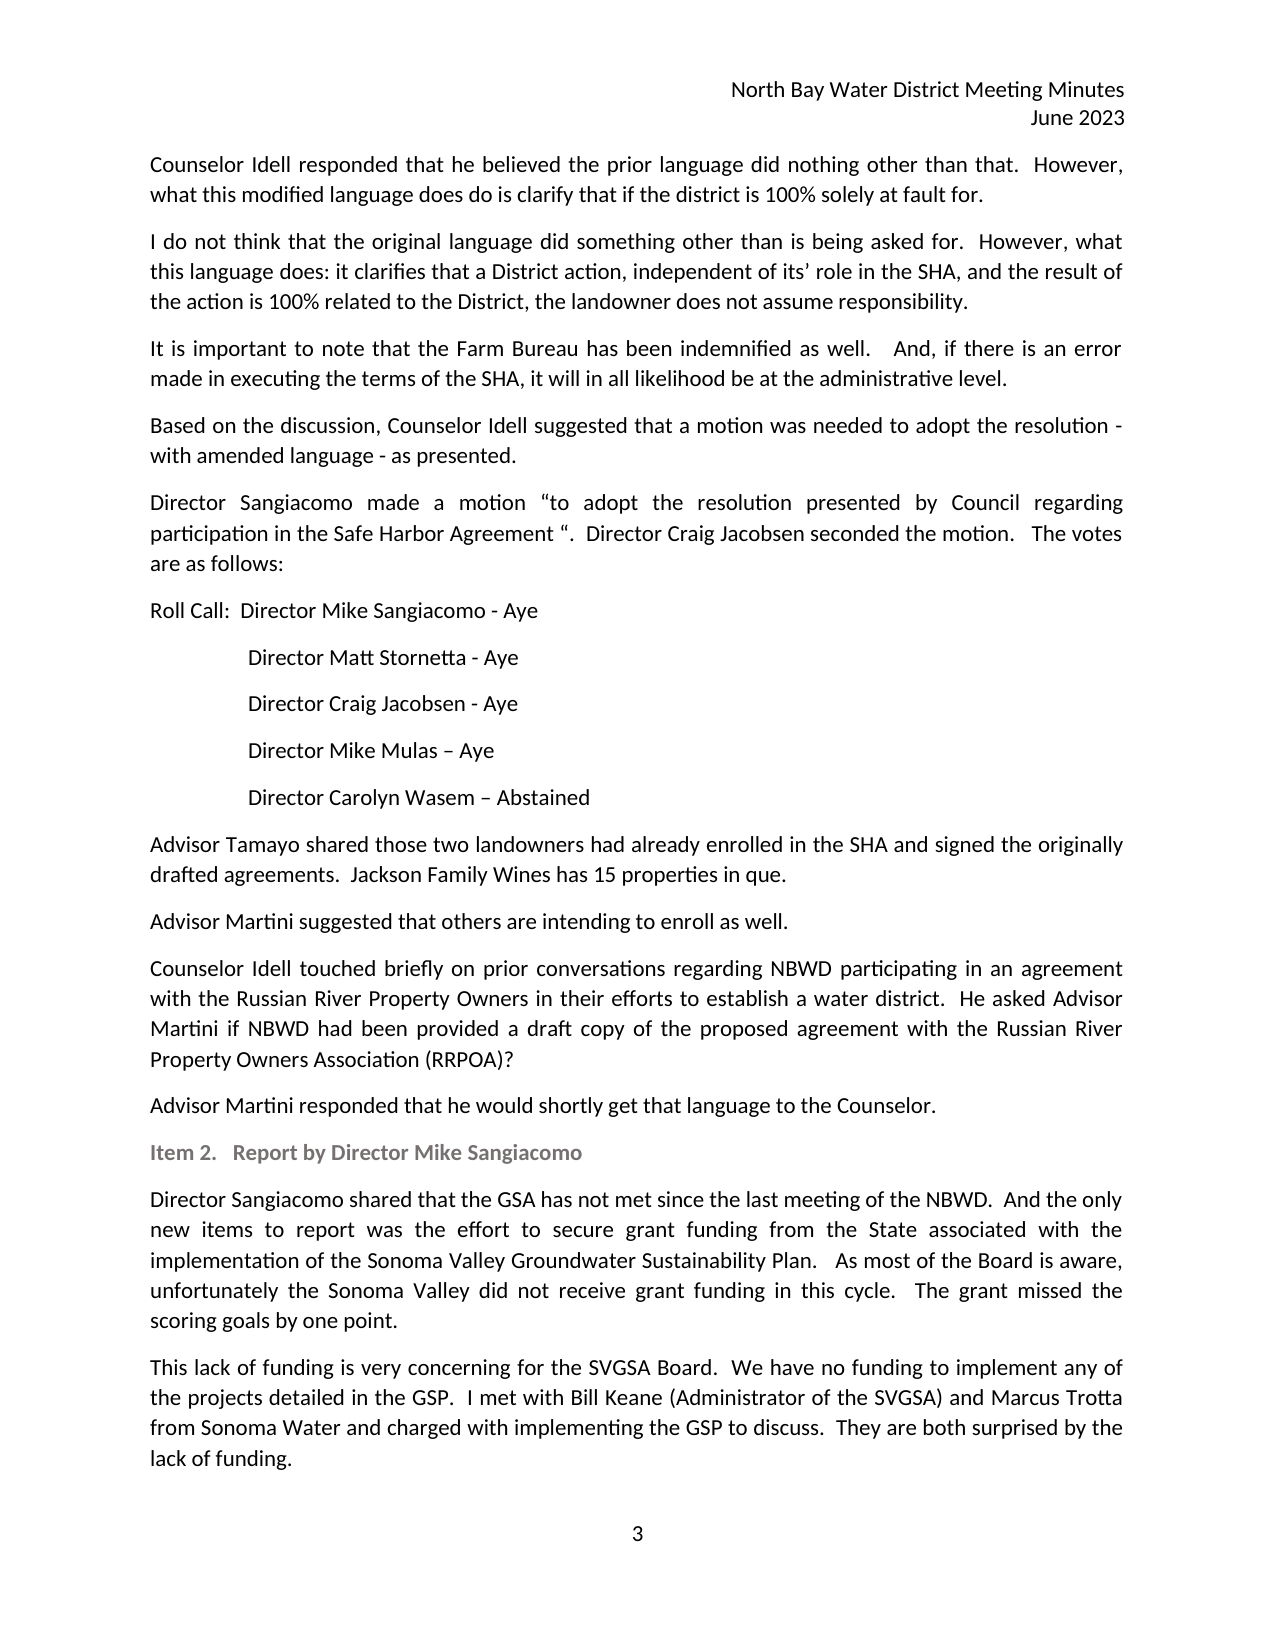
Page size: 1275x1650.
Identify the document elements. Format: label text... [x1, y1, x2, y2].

text Director Sangiacomo shared that the GSA has not met since the last meeting of the NBWD. And the only new items to report was the effort to secure grant funding from the State associated with the implementation of the Sonoma Valley Groundwater Sustainability Plan. As most of the Board is aware, unfortunately the Sonoma Valley did not receive grant funding in this cycle. The grant missed the scoring goals by one point. [150, 1185, 1125, 1334]
text Director Matt Stornetta - Aye [150, 643, 1125, 671]
text Director Sangiacomo made a motion “to adopt the resolution presented by Council regarding participation in the Safe Harbor Agreement “. Director Craig Jacobsen seconded the motion. The votes are as follows: [150, 488, 1125, 577]
text Item 2. Report by Director Mike Sangiacomo [150, 1138, 1125, 1167]
text Roll Call: Director Mike Sangiacomo - Aye [150, 596, 1125, 624]
text This lack of funding is very concerning for the SVGSA Board. We have no funding to implement any of the projects detailed in the GSP. I met with Bill Keane (Administrator of the SVGSA) and Marcus Trotta from Sonoma Water and charged with implementing the GSP to discuss. They are both surprised by the lack of funding. [150, 1353, 1125, 1472]
text Counselor Idell touched briefly on prior conversations regarding NBWD participating in an agreement with the Russian River Property Owners in their efforts to establish a water district. He asked Advisor Martini if NBWD had been provided a draft copy of the proposed agreement with the Russian River Property Owners Association (RRPOA)? [150, 954, 1125, 1073]
text Director Mike Mulas – Aye [150, 736, 1125, 764]
text Based on the discussion, Counselor Idell suggested that a motion was needed to adopt the resolution -with amended language - as presented. [150, 411, 1125, 470]
text It is important to note that the Farm Bureau has been indemnified as well. And, if there is an error made in executing the terms of the SHA, it will in all likelihood be at the administrative level. [150, 334, 1125, 393]
text Director Carolyn Wasem – Abstained [150, 783, 1125, 811]
text I do not think that the original language did something other than is being asked for. However, what this language does: it clarifies that a District action, independent of its’ role in the SHA, and the result of the action is 100% related to the District, the landowner does not assume responsibility. [150, 227, 1125, 316]
text Advisor Martini suggested that others are intending to enroll as well. [150, 907, 1125, 935]
text Advisor Tamayo shared those two landowners had already enrolled in the SHA and signed the originally drafted agreements. Jackson Family Wines has 15 properties in que. [150, 830, 1125, 888]
text Advisor Martini responded that he would shortly get that language to the Counselor. [150, 1092, 1125, 1120]
text Director Craig Jacobsen - Aye [150, 689, 1125, 718]
text Counselor Idell responded that he believed the prior language did nothing other than that. However, what this modified language does do is clarify that if the district is 100% solely at fault for. [150, 150, 1125, 208]
